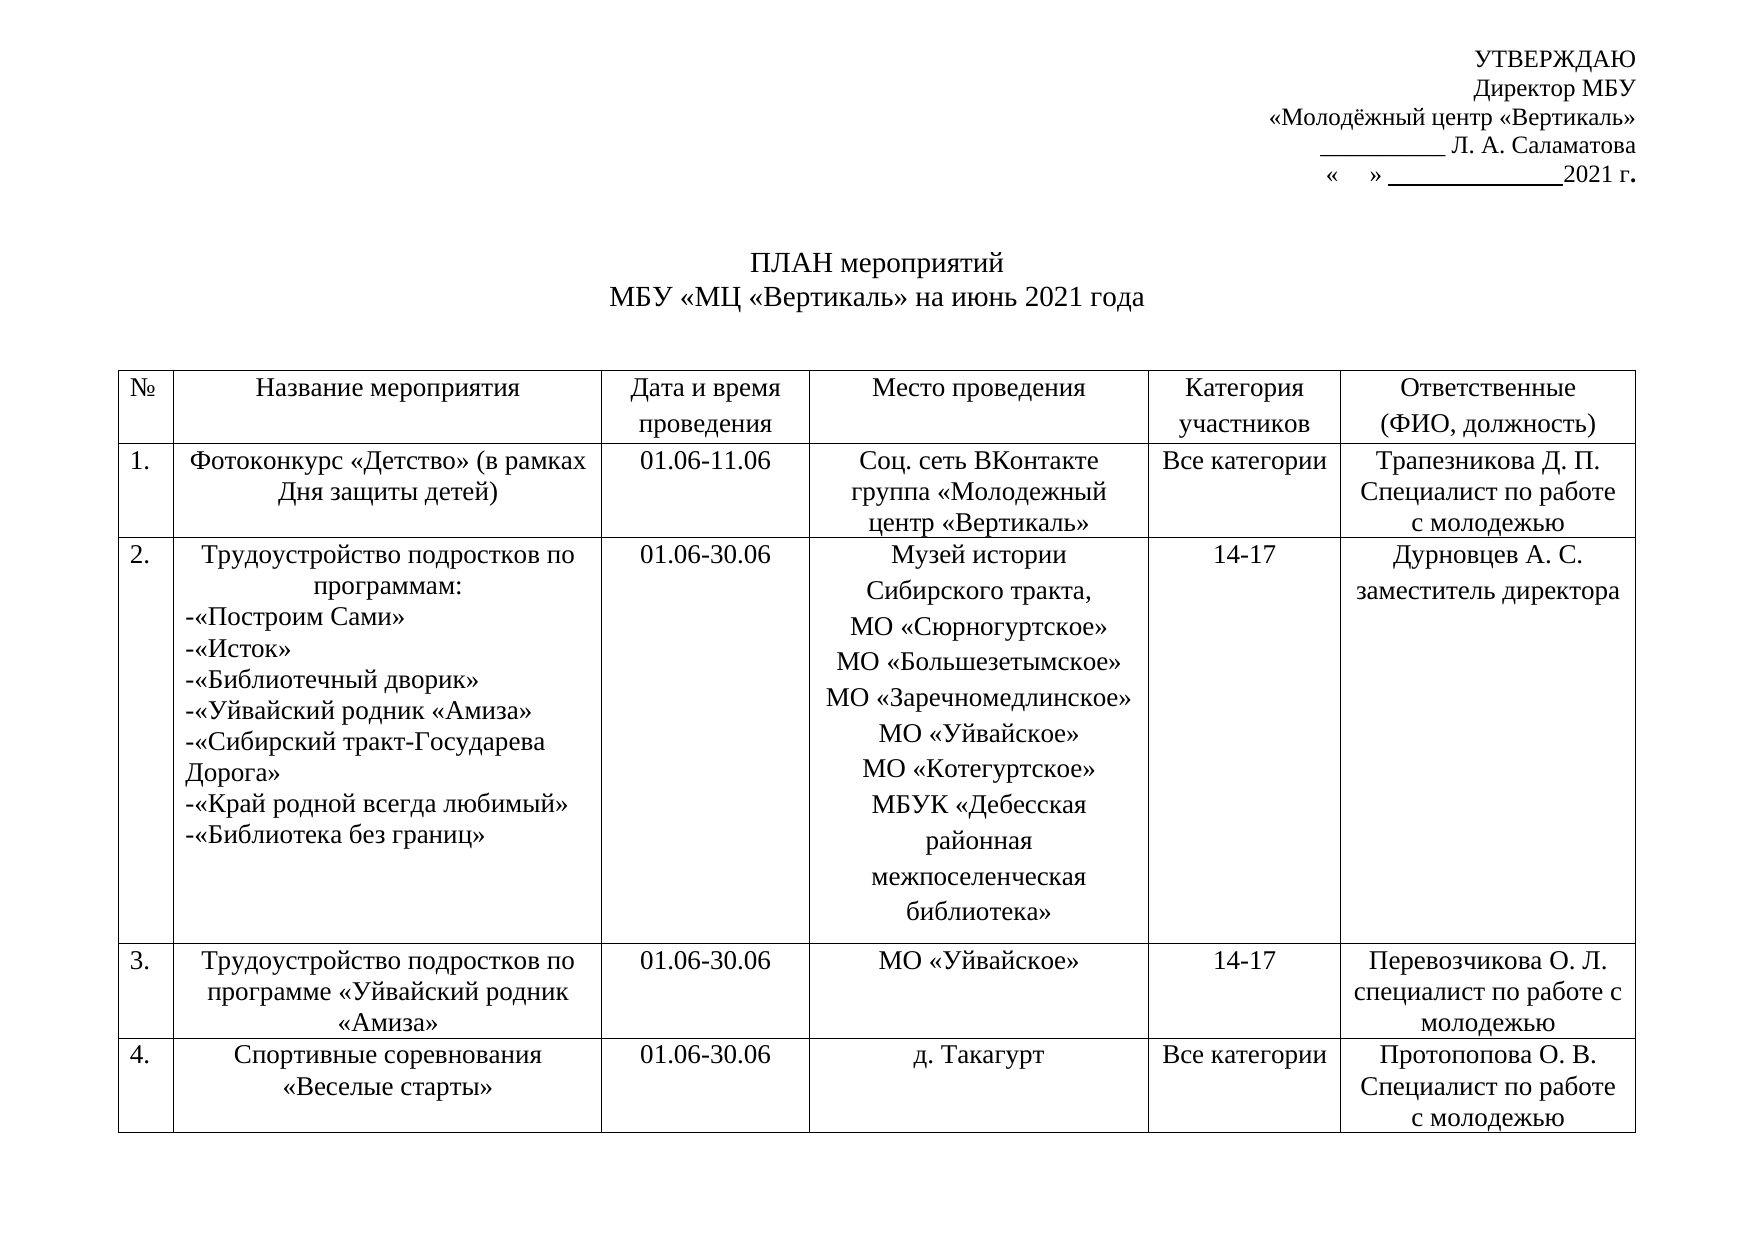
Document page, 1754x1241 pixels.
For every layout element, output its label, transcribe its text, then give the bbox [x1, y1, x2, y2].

table_header Название мероприятия [174, 371, 601, 443]
table_cell 01.06-30.06 [602, 944, 809, 1038]
text __________ Л. А. Саламатова [118, 131, 1636, 159]
table_cell Трудоустройство подростков по программам: -«Построим Сами» -«Исток» -«Библиотечный дворик» -«Уйвайский родник «Амиза» -«Сибирский тракт-Государева Дорога» -«Край родной всегда любимый» -«Библиотека без границ» [174, 538, 601, 943]
text УТВЕРЖДАЮ [118, 44, 1636, 73]
table_header Категория участников [1149, 371, 1340, 443]
table_cell 14-17 [1149, 944, 1340, 1038]
table_header № [119, 371, 173, 443]
table_cell [119, 538, 173, 943]
table_cell Трудоустройство подростков по программе «Уйвайский родник «Амиза» [174, 944, 601, 1038]
table_header Место проведения [810, 371, 1148, 443]
table_cell Дурновцев А. С. заместитель директора [1341, 538, 1635, 943]
table_cell 01.06-30.06 [602, 538, 809, 943]
table_header Ответственные (ФИО, должность) [1341, 371, 1635, 443]
table_cell Музей истории Сибирского тракта, МО «Сюрногуртское» МО «Большезетымское» МО «Заречномедлинское» МО «Уйвайское» МО «Котегуртское» МБУК «Дебесская районная межпоселенческая библиотека» [810, 538, 1148, 943]
table_cell 14-17 [1149, 538, 1340, 943]
text ПЛАН мероприятий [118, 246, 1636, 279]
table_cell 01.06-11.06 [602, 444, 809, 537]
table_header Дата и время проведения [602, 371, 809, 443]
text Директор МБУ [118, 73, 1636, 102]
table_cell [119, 944, 173, 1038]
text « » 2021 г. [118, 159, 1636, 188]
table_cell Соц. сеть ВКонтакте группа «Молодежный центр «Вертикаль» [810, 444, 1148, 537]
table_cell Перевозчикова О. Л. специалист по работе с молодежью [1341, 944, 1635, 1038]
text МБУ «МЦ «Вертикаль» на июнь 2021 года [118, 279, 1636, 313]
table_cell Фотоконкурс «Детство» (в рамках Дня защиты детей) [174, 444, 601, 537]
table_cell [119, 1039, 173, 1132]
table_cell Спортивные соревнования «Веселые старты» [174, 1039, 601, 1132]
table_cell Трапезникова Д. П. Специалист по работе с молодежью [1341, 444, 1635, 537]
table_cell д. Такагурт [810, 1039, 1148, 1132]
table_cell Все категории [1149, 444, 1340, 537]
table_cell Все категории [1149, 1039, 1340, 1132]
table_cell МО «Уйвайское» [810, 944, 1148, 1038]
table_cell [119, 444, 173, 537]
table_cell 01.06-30.06 [602, 1039, 809, 1132]
text «Молодёжный центр «Вертикаль» [118, 102, 1636, 131]
table_cell Протопопова О. В. Специалист по работе с молодежью [1341, 1039, 1635, 1132]
